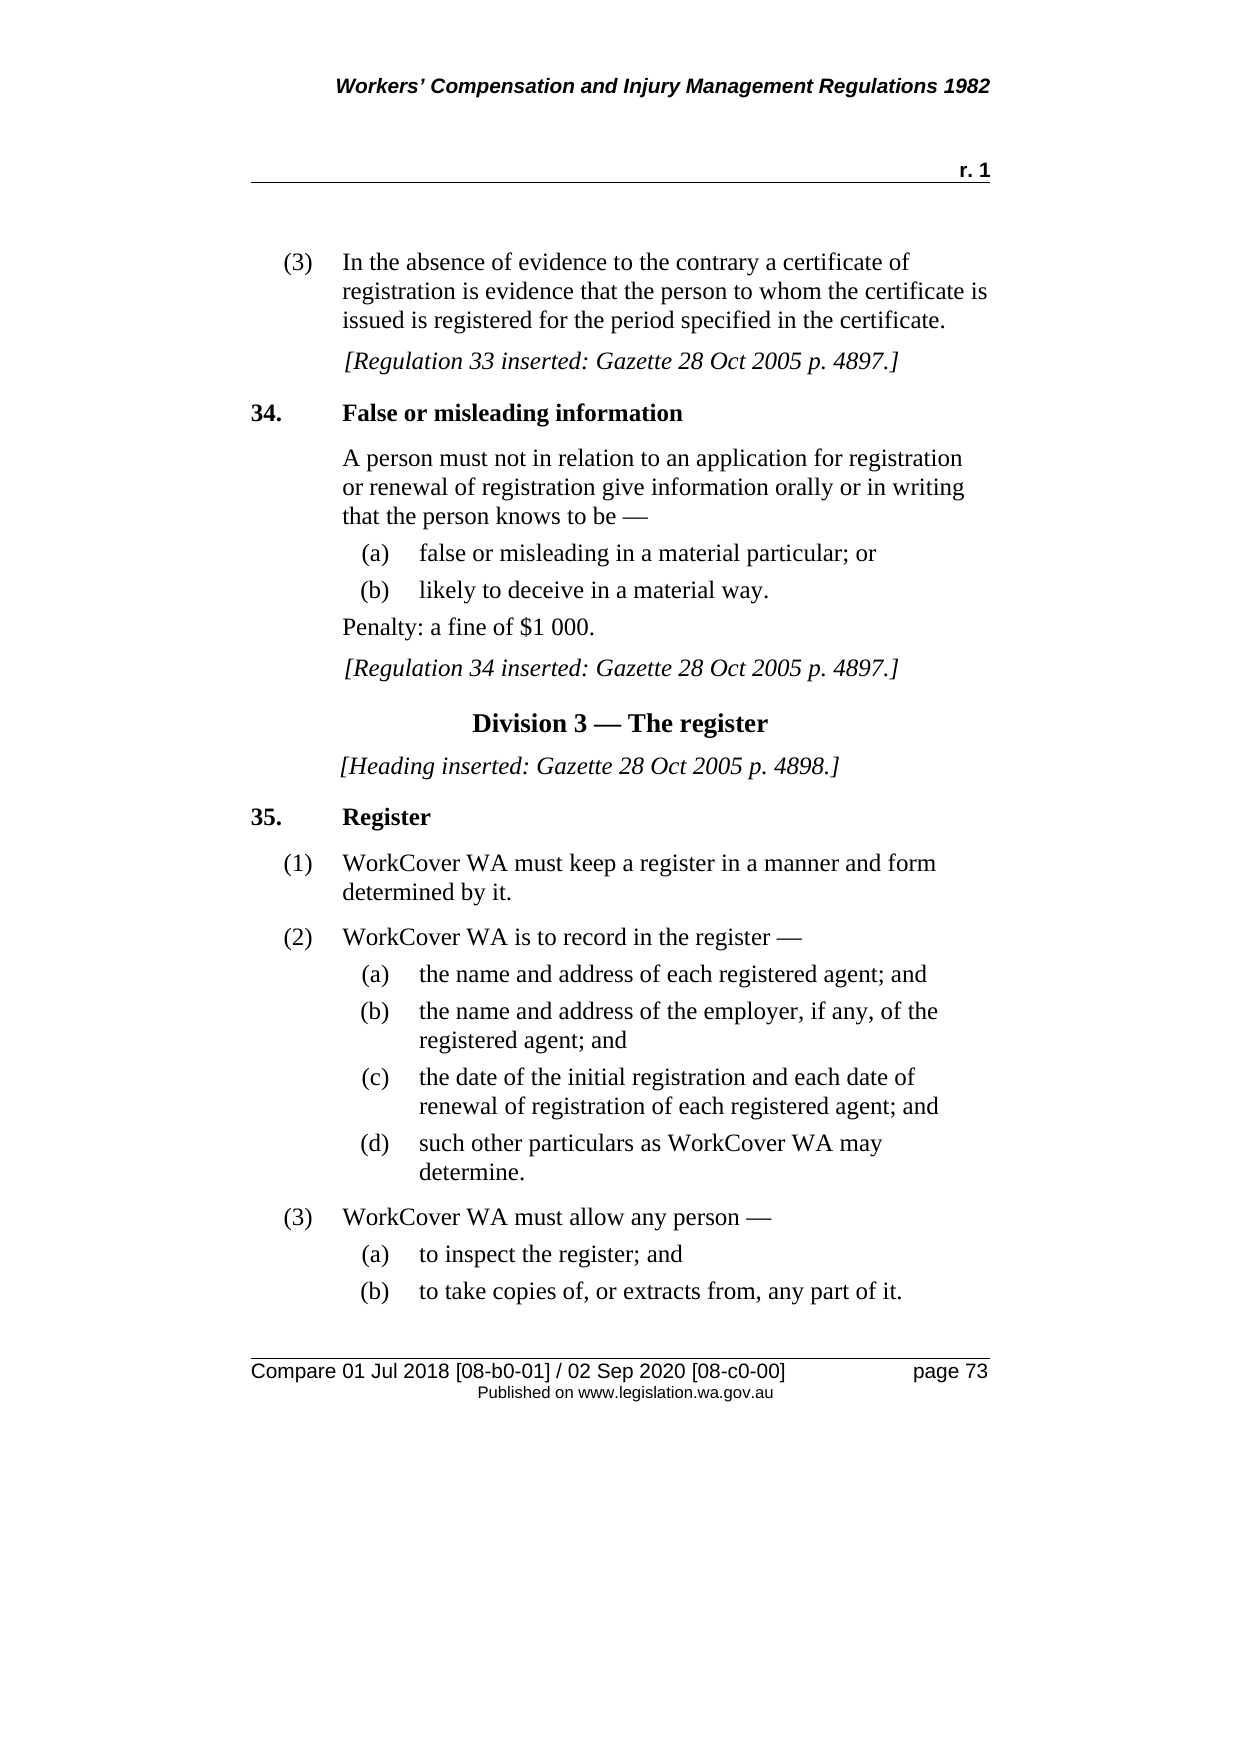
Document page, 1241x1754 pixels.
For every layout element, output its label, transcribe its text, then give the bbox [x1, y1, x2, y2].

text (b) the name and address of the employer, if any, of the registered agent; and [251, 996, 990, 1054]
text (a) false or misleading in a material particular; or [251, 538, 990, 567]
text [Regulation 33 inserted: Gazette 28 Oct 2005 p. 4897.] [251, 346, 990, 375]
text (a) the name and address of each registered agent; and [251, 959, 990, 988]
text (c) the date of the initial registration and each date of renewal of registration of each registered agent; and [251, 1062, 990, 1119]
text (2) WorkCover WA is to record in the register — [251, 922, 990, 951]
subtitle Division 3 — The register [251, 707, 990, 738]
text (d) such other particulars as WorkCover WA may determine. [251, 1128, 990, 1185]
text A person must not in relation to an application for registration or renewal of registration give information orally or in writing that the person knows to be — [251, 443, 990, 529]
text (3) WorkCover WA must allow any person — [251, 1202, 990, 1231]
text (1) WorkCover WA must keep a register in a manner and form determined by it. [251, 848, 990, 905]
text (b) likely to deceive in a material way. [251, 575, 990, 604]
text Penalty: a fine of $1 000. [251, 612, 990, 641]
subtitle 35. Register [251, 802, 990, 831]
text (3) In the absence of evidence to the contrary a certificate of registration is evidence that the person to whom the certificate is issued is registered for the period specified in the certificate. [251, 247, 990, 334]
text (a) to inspect the register; and [251, 1239, 990, 1268]
subtitle [Heading inserted: Gazette 28 Oct 2005 p. 4898.] [251, 751, 990, 779]
text (b) to take copies of, or extracts from, any part of it. [251, 1276, 990, 1305]
subtitle 34. False or misleading information [251, 398, 990, 427]
text [Regulation 34 inserted: Gazette 28 Oct 2005 p. 4897.] [251, 653, 990, 682]
